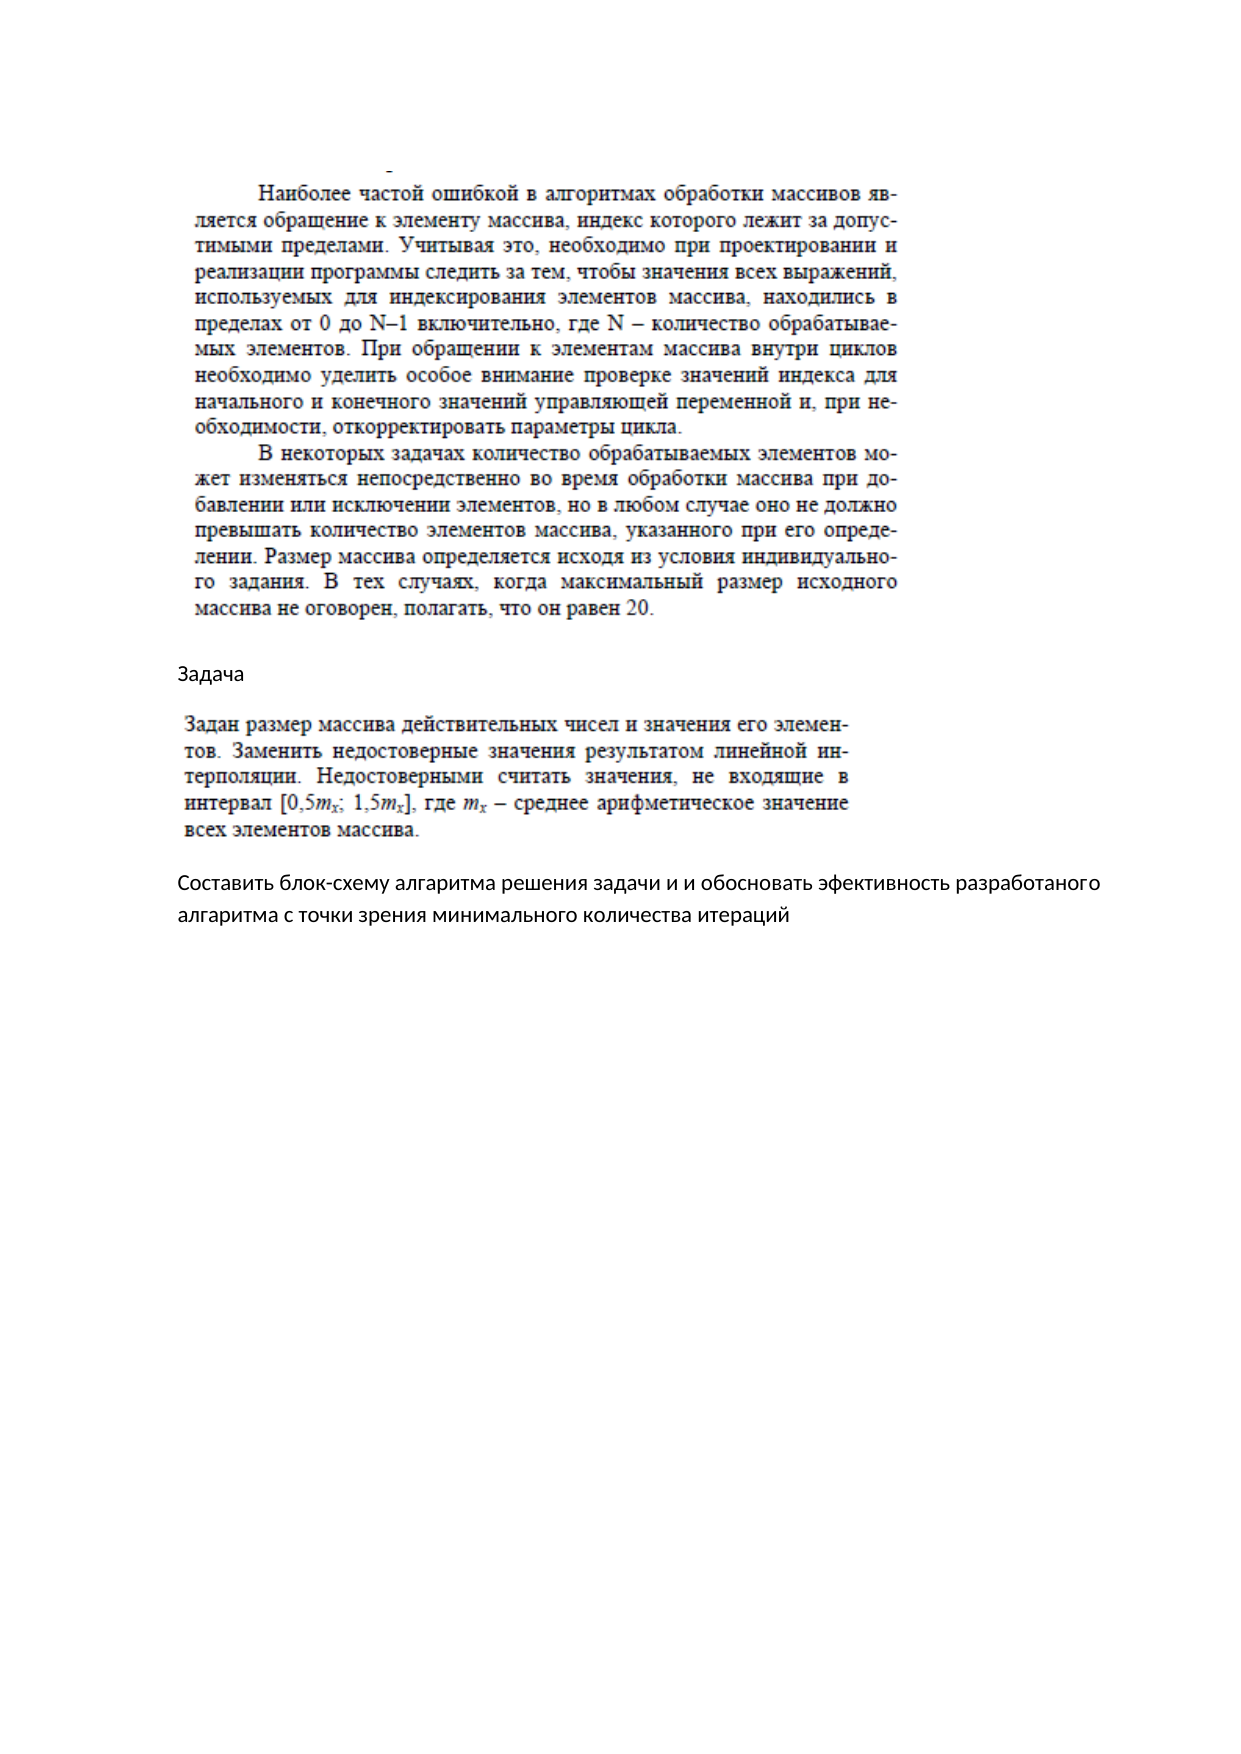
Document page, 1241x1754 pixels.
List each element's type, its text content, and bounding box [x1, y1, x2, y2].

picture [177, 711, 873, 843]
text Составить блок-схему алгаритма решения задачи и и обосновать эфективность разработаного алгаритма с точки зрения минимального количества итераций [177, 868, 1152, 928]
text Задача [177, 659, 1152, 687]
picture [177, 171, 920, 634]
